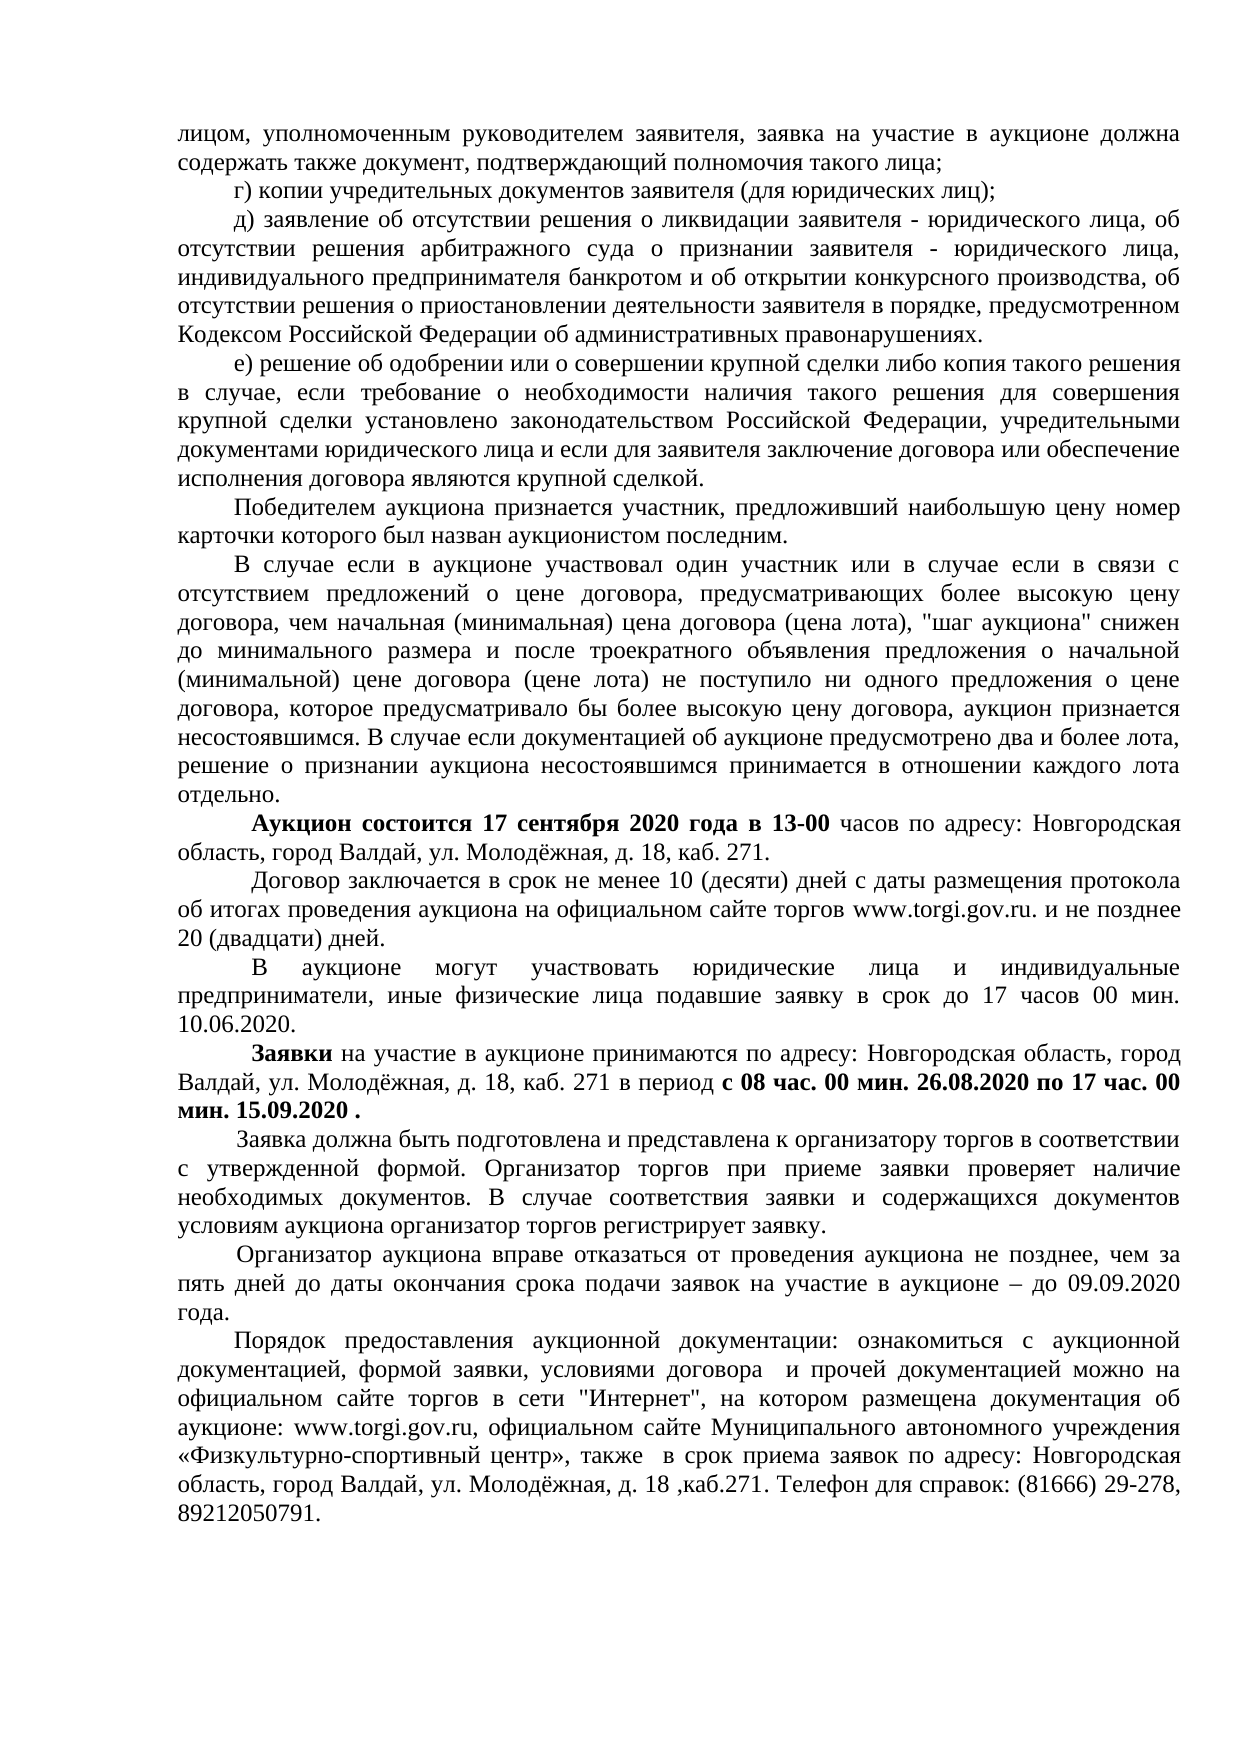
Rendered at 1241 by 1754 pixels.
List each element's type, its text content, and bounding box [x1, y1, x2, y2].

text д) заявление об отсутствии решения о ликвидации заявителя - юридического лица, об отсутствии решения арбитражного суда о признании заявителя - юридического лица, индивидуального предпринимателя банкротом и об открытии конкурсного производства, об отсутствии решения о приостановлении деятельности заявителя в порядке, предусмотренном Кодексом Российской Федерации об административных правонарушениях. [177, 204, 1181, 348]
text Заявки на участие в аукционе принимаются по адресу: Новгородская область, город Валдай, ул. Молодёжная, д. 18, каб. 271 в период с 08 час. 00 мин. 26.08.2020 по 17 час. 00 мин. 15.09.2020 . [177, 1038, 1181, 1124]
text Заявка должна быть подготовлена и представлена к организатору торгов в соответствии с утвержденной формой. Организатор торгов при приеме заявки проверяет наличие необходимых документов. В случае соответствия заявки и содержащихся документов условиям аукциона организатор торгов регистрирует заявку. [177, 1124, 1181, 1239]
text е) решение об одобрении или о совершении крупной сделки либо копия такого решения в случае, если требование о необходимости наличия такого решения для совершения крупной сделки установлено законодательством Российской Федерации, учредительными документами юридического лица и если для заявителя заключение договора или обеспечение исполнения договора являются крупной сделкой. [177, 348, 1181, 492]
text Победителем аукциона признается участник, предложивший наибольшую цену номер карточки которого был назван аукционистом последним. [177, 492, 1181, 549]
text Договор заключается в срок не менее 10 (десяти) дней с даты размещения протокола об итогах проведения аукциона на официальном сайте торгов www.torgi.gov.ru. и не позднее 20 (двадцати) дней. [177, 866, 1181, 952]
text Порядок предоставления аукционной документации: ознакомиться с аукционной документацией, формой заявки, условиями договора и прочей документацией можно на официальном сайте торгов в сети "Интернет", на котором размещена документация об аукционе: www.torgi.gov.ru, официальном сайте Муниципального автономного учреждения «Физкультурно-спортивный центр», также в срок приема заявок по адресу: Новгородская область, город Валдай, ул. Молодёжная, д. 18 ,каб.271. Телефон для справок: (81666) 29-278, 89212050791. [177, 1326, 1181, 1527]
text В аукционе могут участвовать юридические лица и индивидуальные предприниматели, иные физические лица подавшие заявку в срок до 17 часов 00 мин. 10.06.2020. [177, 952, 1181, 1038]
text Аукцион состоится 17 сентября 2020 года в 13-00 часов по адресу: Новгородская область, город Валдай, ул. Молодёжная, д. 18, каб. 271. [177, 808, 1181, 866]
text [177, 118, 1181, 176]
text Организатор аукциона вправе отказаться от проведения аукциона не позднее, чем за пять дней до даты окончания срока подачи заявок на участие в аукционе – до 09.09.2020 года. [177, 1239, 1181, 1326]
text г) копии учредительных документов заявителя (для юридических лиц); [177, 176, 1181, 204]
text В случае если в аукционе участвовал один участник или в случае если в связи с отсутствием предложений о цене договора, предусматривающих более высокую цену договора, чем начальная (минимальная) цена договора (цена лота), "шаг аукциона" снижен до минимального размера и после троекратного объявления предложения о начальной (минимальной) цене договора (цене лота) не поступило ни одного предложения о цене договора, которое предусматривало бы более высокую цену договора, аукцион признается несостоявшимся. В случае если документацией об аукционе предусмотрено два и более лота, решение о признании аукциона несостоявшимся принимается в отношении каждого лота отдельно. [177, 549, 1181, 808]
